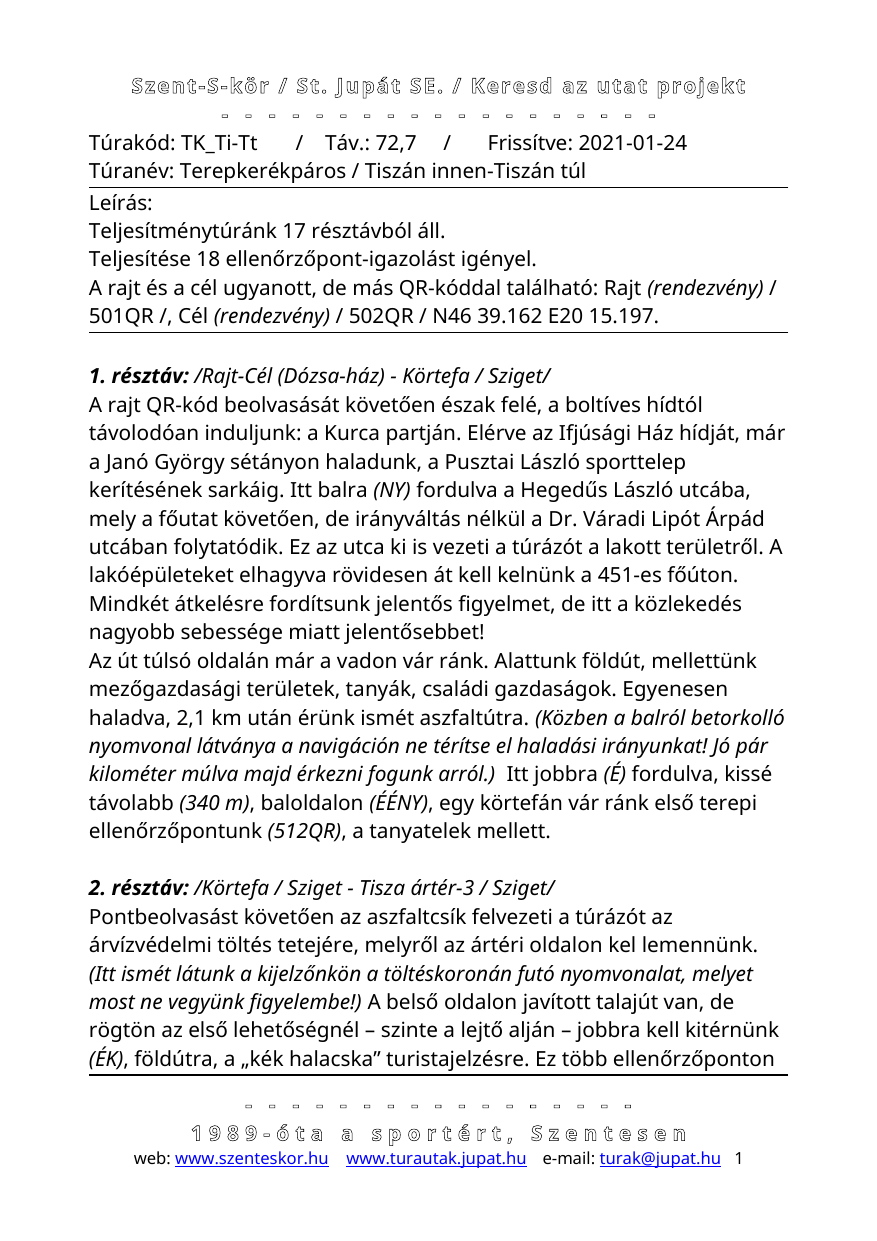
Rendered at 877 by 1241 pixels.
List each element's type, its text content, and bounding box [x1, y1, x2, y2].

text 2. résztáv: /Körtefa / Sziget - Tisza ártér-3 / Sziget/﻿ [89, 873, 788, 902]
text Túranév: Terepkerékpáros / Tiszán innen-Tiszán túl [89, 156, 788, 187]
text A rajt és a cél ugyanott, de más QR-kóddal található: Rajt (rendezvény) / 501QR /, Cél (rendezvény) / 502QR / N46 39.162 E20 15.197. [89, 273, 788, 332]
text A rajt QR-kód beolvasását követően észak felé, a boltíves hídtól távolodóan induljunk: a Kurca partján. Elérve az Ifjúsági Ház hídját, már a Janó György sétányon haladunk, a Pusztai László sporttelep kerítésének sarkáig. Itt balra (NY) fordulva a Hegedűs László utcába, mely a főutat követően, de irányváltás nélkül a Dr. Váradi Lipót Árpád utcában folytatódik. Ez az utca ki is vezeti a túrázót a lakott területről. A lakóépületeket elhagyva rövidesen át kell kelnünk a 451-es főúton. Mindkét átkelésre fordítsunk jelentős figyelmet, de itt a közlekedés nagyobb sebessége miatt jelentősebbet! [89, 390, 788, 646]
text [89, 902, 788, 1074]
text Az út túlsó oldalán már a vadon vár ránk. Alattunk földút, mellettünk mezőgazdasági területek, tanyák, családi gazdaságok. Egyenesen haladva, 2,1 km után érünk ismét aszfaltútra. (Közben a balról betorkolló nyomvonal látványa a navigáción ne térítse el haladási irányunkat! Jó pár kilométer múlva majd érkezni fogunk arról.) Itt jobbra (É) fordulva, kissé távolabb (340 m), baloldalon (ÉÉNY), egy körtefán vár ránk első terepi ellenőrzőpontunk (512QR), a tanyatelek mellett. [89, 646, 788, 845]
text Túrakód: TK_Ti-Tt / Táv.: 72,7 / Frissítve: 2021-01-24 [89, 128, 788, 156]
text 1. résztáv: /Rajt-Cél (Dózsa-ház) - Körtefa / Sziget/ [89, 361, 788, 390]
text Teljesítménytúránk 17 résztávból áll. Teljesítése 18 ellenőrzőpont-igazolást igényel. [89, 216, 788, 273]
text Leírás: [89, 188, 788, 216]
